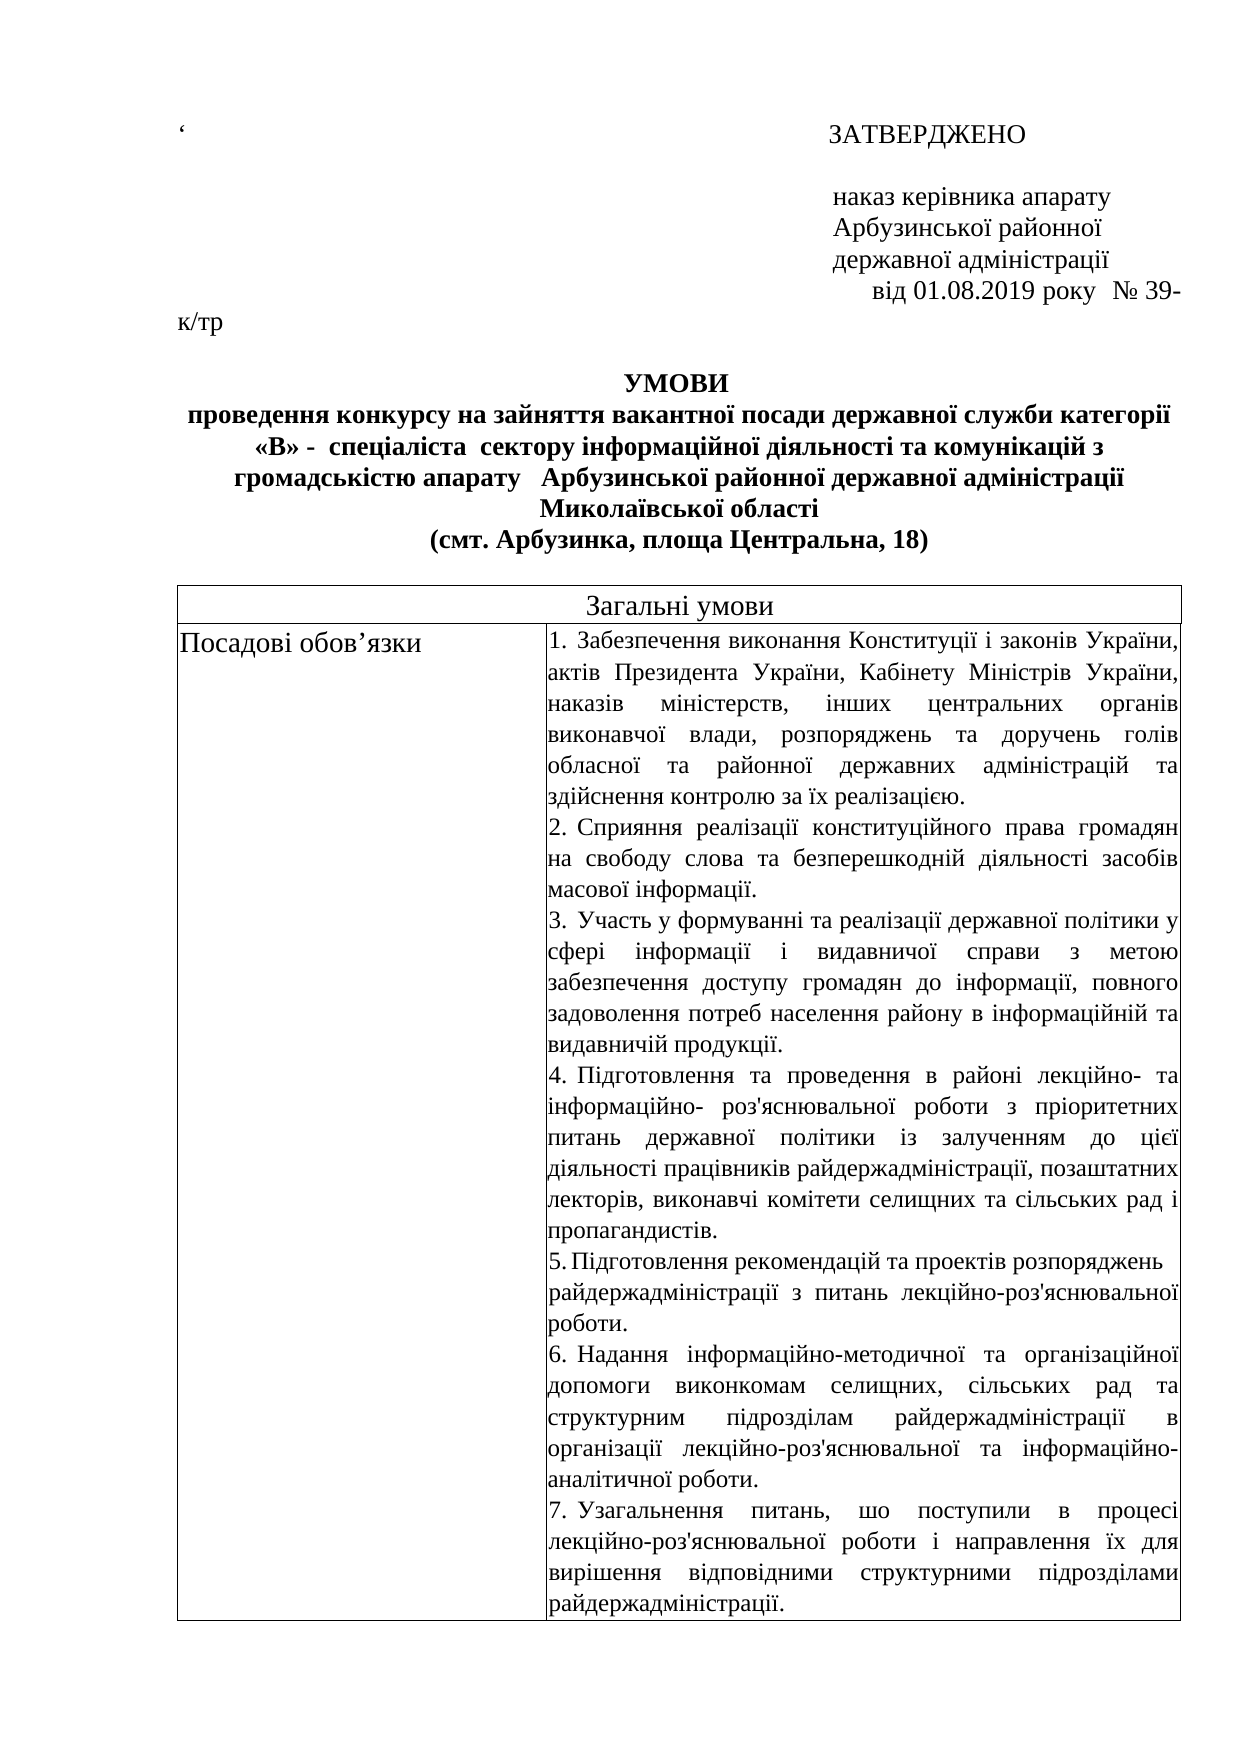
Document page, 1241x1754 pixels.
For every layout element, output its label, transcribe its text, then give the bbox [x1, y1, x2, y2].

text Арбузинської районної [177, 212, 1181, 243]
table_cell Посадові обов’язки [178, 624, 546, 1620]
text державної адміністрації [177, 243, 1181, 274]
text УМОВИ проведення конкурсу на зайняття вакантної посади державної служби категорії «В» - спеціаліста сектору інформаційної діяльності та комунікацій з громадськістю апарату Арбузинської районної державної адміністрації Миколаївської області [177, 367, 1181, 523]
text ‘ ЗАТВЕРДЖЕНО [177, 118, 1181, 149]
table_header Загальні умови [178, 586, 1181, 623]
text наказ керівника апарату [177, 180, 1181, 212]
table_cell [547, 624, 1180, 1620]
text (смт. Арбузинка, площа Центральна, 18) [177, 523, 1181, 554]
text від 01.08.2019 року № 39- к/тр [177, 274, 1181, 336]
